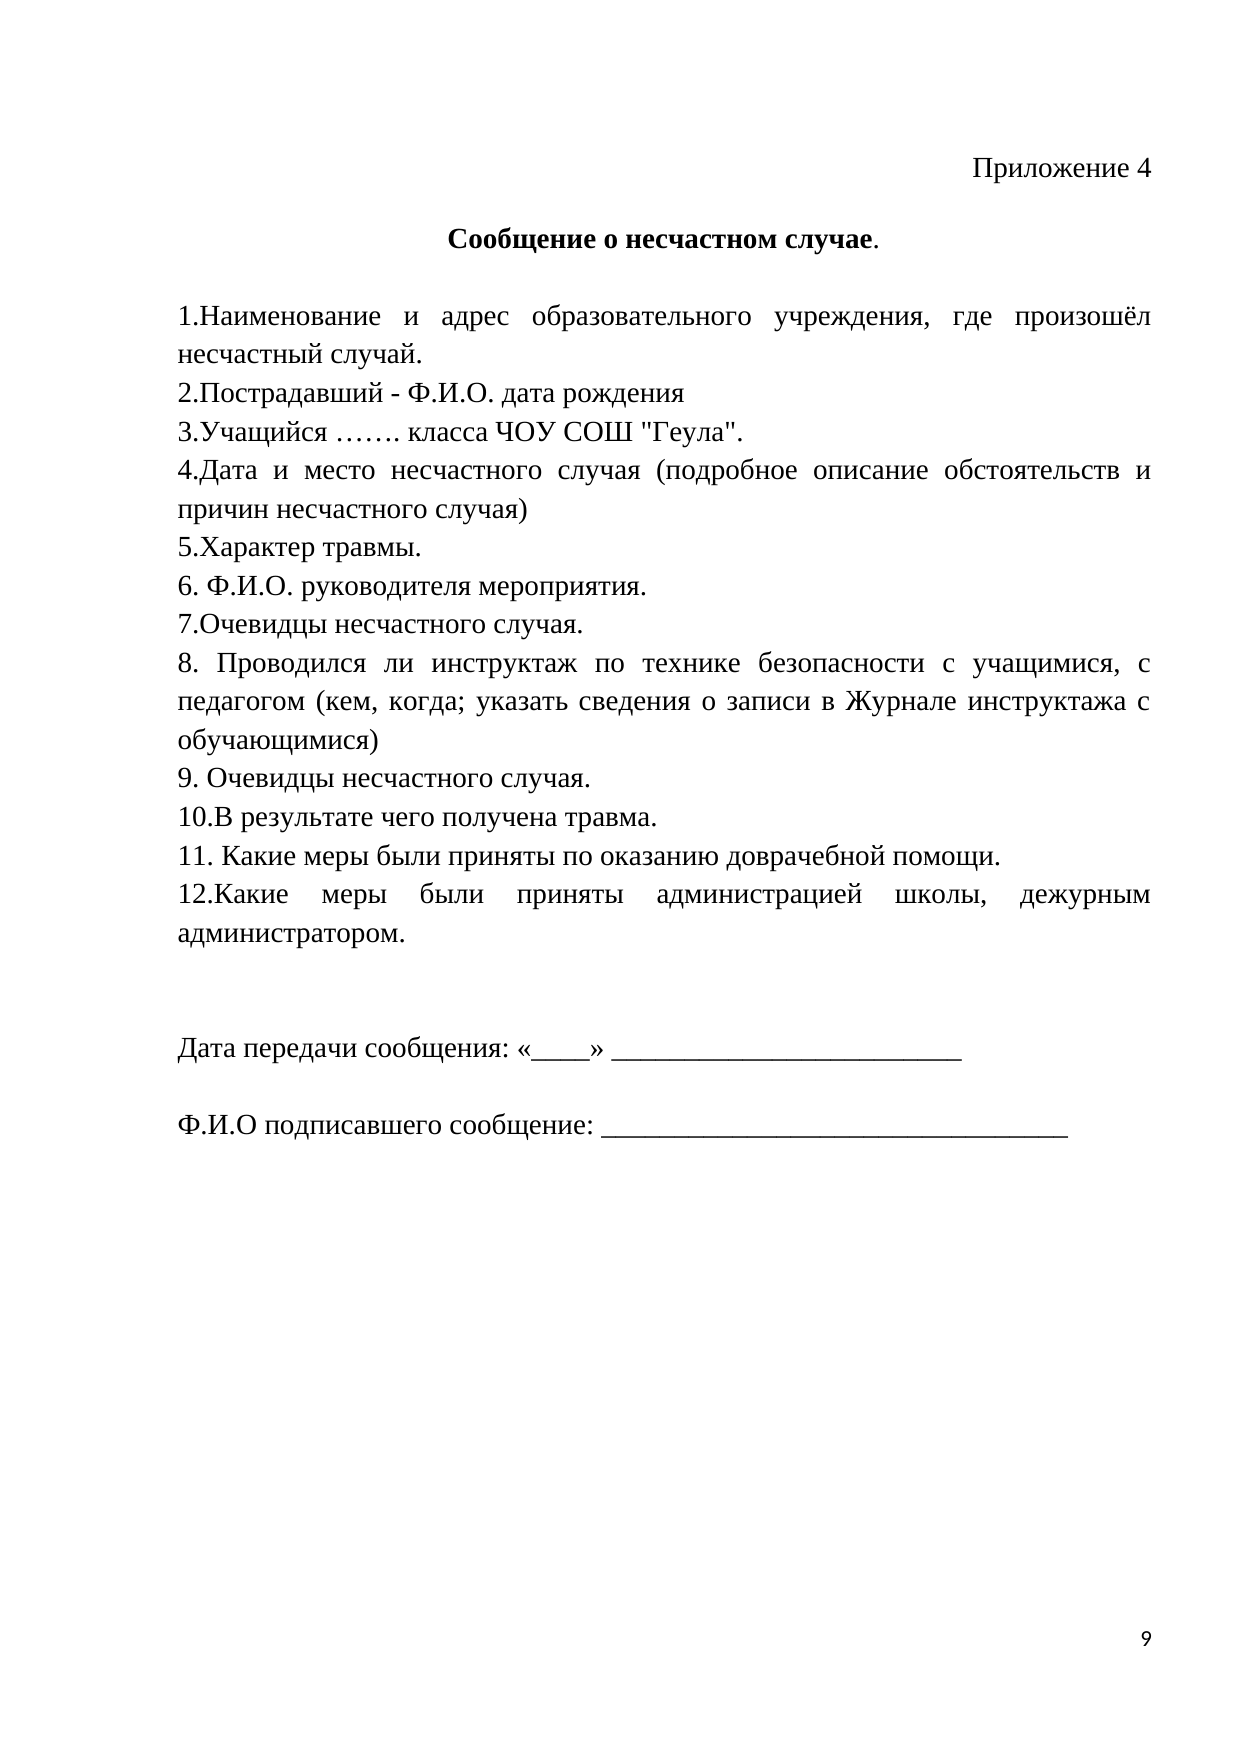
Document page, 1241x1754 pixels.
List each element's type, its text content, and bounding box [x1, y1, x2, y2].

text Ф.И.О подписавшего сообщение: ________________________________ [177, 1107, 1152, 1141]
text Дата передачи сообщения: «____» ________________________ [177, 1030, 1152, 1064]
text 4.Дата и место несчастного случая (подробное описание обстоятельств и причин несчастного случая) [177, 452, 1152, 524]
text 8. Проводился ли инструктаж по технике безопасности с учащимися, с педагогом (кем, когда; указать сведения о записи в Журнале инструктажа с обучающимися) [177, 645, 1152, 756]
text 3.Учащийся ……. класса ЧОУ СОШ "Геула". [177, 414, 1152, 447]
text 1.Наименование и адрес образовательного учреждения, где произошёл несчастный случай. [177, 298, 1152, 370]
text 5.Характер травмы. [177, 529, 1152, 563]
text 2.Пострадавший - Ф.И.О. дата рождения [177, 375, 1152, 409]
text 12.Какие меры были приняты администрацией школы, дежурным администратором. [177, 876, 1152, 948]
text 7.Очевидцы несчастного случая. [177, 606, 1152, 640]
text 6. Ф.И.О. руководителя мероприятия. [177, 568, 1152, 601]
text 9. Очевидцы несчастного случая. [177, 761, 1152, 794]
text 10.В результате чего получена травма. [177, 799, 1152, 833]
text Сообщение о несчастном случае. [177, 221, 1152, 254]
text 11. Какие меры были приняты по оказанию доврачебной помощи. [177, 838, 1152, 871]
text Приложение 4 [177, 150, 1152, 184]
